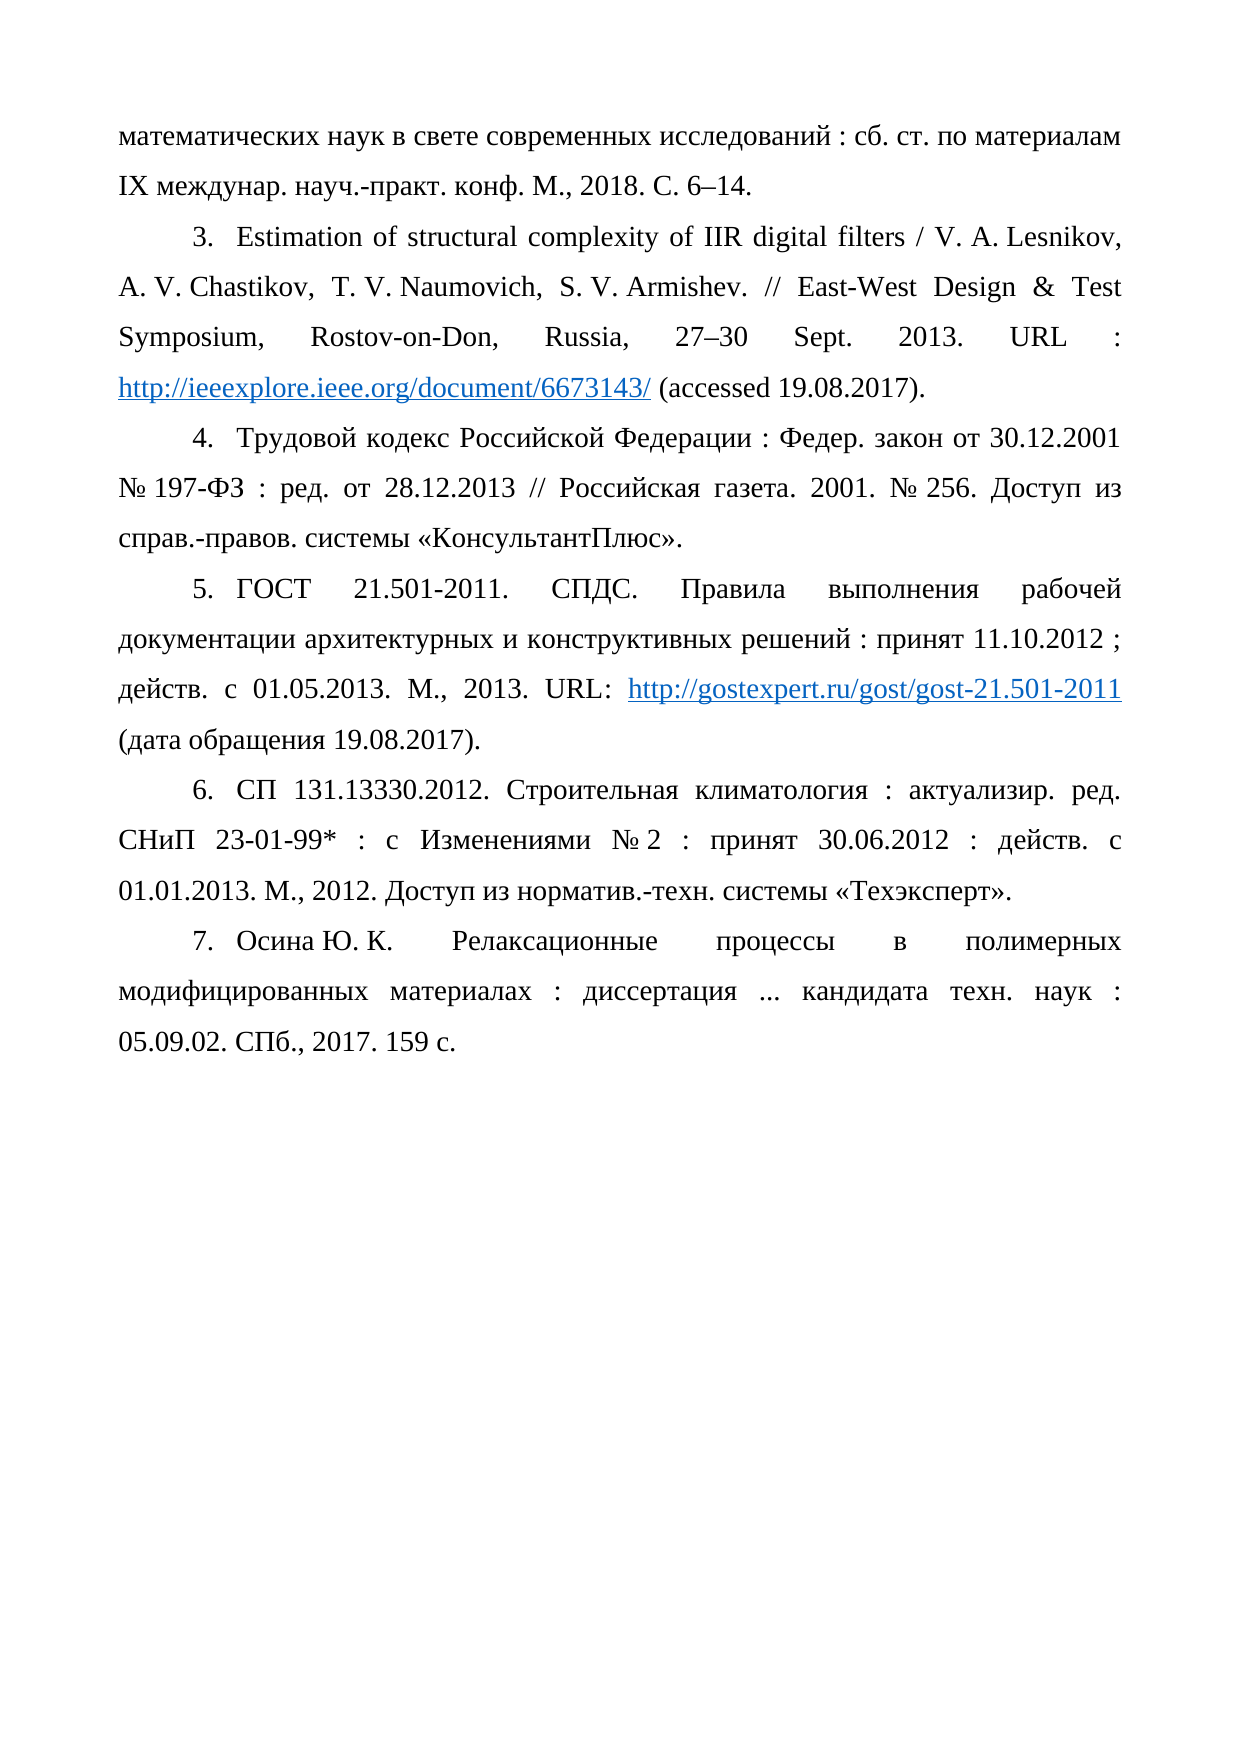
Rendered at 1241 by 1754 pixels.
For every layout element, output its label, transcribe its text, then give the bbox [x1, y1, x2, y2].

list ГОСТ 21.501-2011. СПДС. Правила выполнения рабочей документации архитектурных и конструктивных решений : принят 11.10.2012 ; действ. с 01.05.2013. М., 2013. URL: http://gostexpert.ru/gost/gost-21.501-2011 (дата обращения 19.08.2017). [118, 571, 1122, 755]
list Осина Ю. К. Релаксационные процессы в полимерных модифицированных материалах : диссертация ... кандидата техн. наук : 05.09.02. СПб., 2017. 159 с. [118, 923, 1122, 1057]
list Трудовой кодекс Российской Федерации : Федер. закон от 30.12.2001 № 197-ФЗ : ред. от 28.12.2013 // Российская газета. 2001. № 256. Доступ из справ.-правов. системы «КонсультантПлюс». [118, 420, 1122, 554]
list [118, 118, 1122, 202]
list СП 131.13330.2012. Строительная климатология : актуализир. ред. СНиП 23-01-99* : с Изменениями № 2 : принят 30.06.2012 : действ. с 01.01.2013. М., 2012. Доступ из норматив.-техн. системы «Техэксперт». [118, 772, 1122, 906]
list Estimation of structural complexity of IIR digital filters / V. A. Lesnikov, A. V. Chastikov, T. V. Naumovich, S. V. Armishev. // East-West Design & Test Symposium, Rostov-on-Don, Russia, 27–30 Sept. 2013. URL : http://ieeexplore.ieee.org/document/6673143/ (accessed 19.08.2017). [118, 219, 1122, 403]
